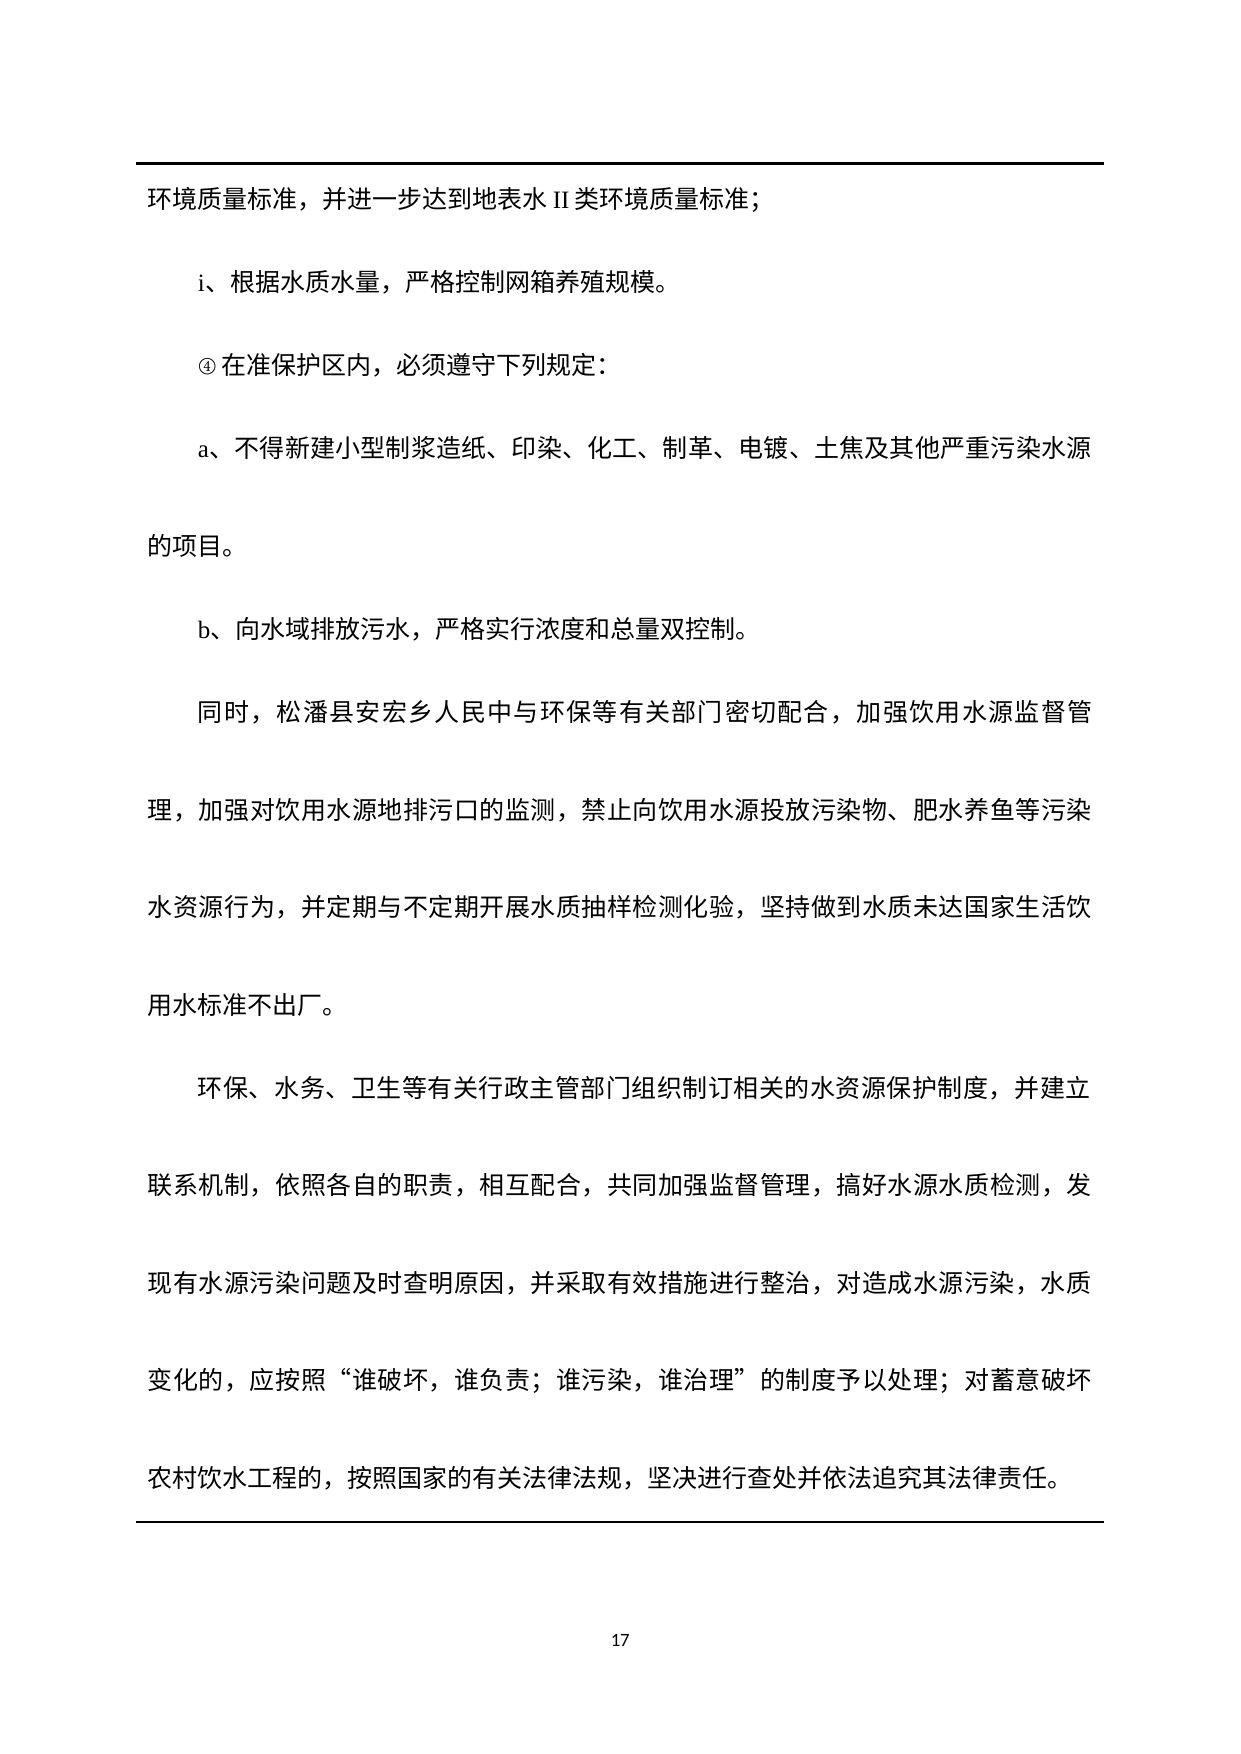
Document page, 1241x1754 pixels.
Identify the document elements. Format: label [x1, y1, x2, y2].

table_cell [136, 165, 1104, 1521]
